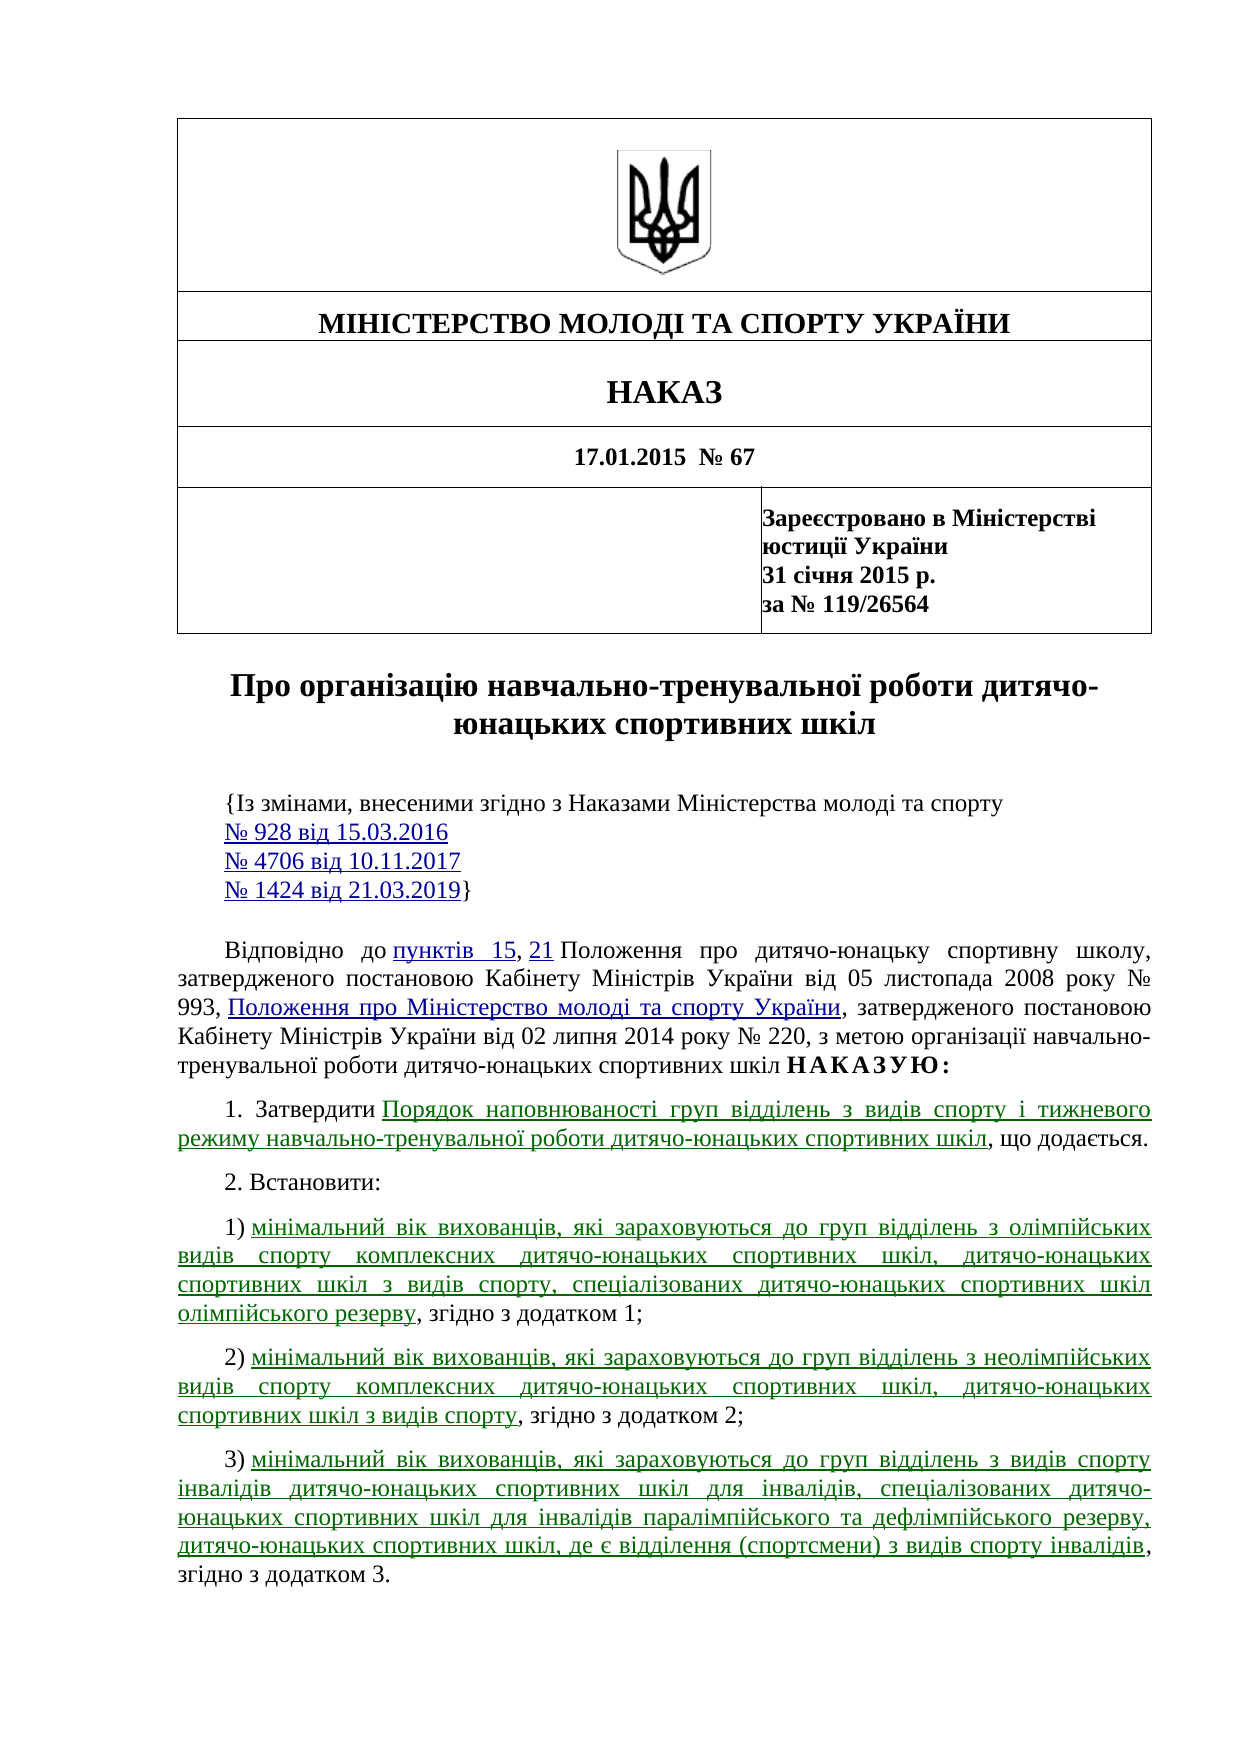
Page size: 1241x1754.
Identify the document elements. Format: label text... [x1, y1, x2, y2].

table_header [178, 119, 1151, 291]
text 2) мінімальний вік вихованців, які зараховуються до груп відділень з неолімпійських видів спорту комплексних дитячо-юнацьких спортивних шкіл, дитячо-юнацьких спортивних шкіл з видів спорту, згідно з додатком 2; [177, 1397, 1152, 1428]
text 2. Встановити: [177, 1167, 1152, 1196]
table_cell МІНІСТЕРСТВО МОЛОДІ ТА СПОРТУ УКРАЇНИ [178, 292, 1151, 340]
text 1) мінімальний вік вихованців, які зараховуються до груп відділень з олімпійських видів спорту комплексних дитячо-юнацьких спортивних шкіл, дитячо-юнацьких спортивних шкіл з видів спорту, спеціалізованих дитячо-юнацьких спортивних шкіл олімпійського резерву, згідно з додатком 1; [177, 1212, 1152, 1265]
text 1) мінімальний вік вихованців, які зараховуються до груп відділень з олімпійських видів спорту комплексних дитячо-юнацьких спортивних шкіл, дитячо-юнацьких спортивних шкіл з видів спорту, спеціалізованих дитячо-юнацьких спортивних шкіл олімпійського резерву, згідно з додатком 1; [177, 1266, 1152, 1294]
table_cell [178, 488, 761, 633]
text Про організацію навчально-тренувальної роботи дитячо-юнацьких спортивних шкіл [224, 665, 1105, 742]
picture [617, 150, 712, 275]
text {Із змінами, внесеними згідно з Наказами Міністерства молоді та спорту № 928 від 15.03.2016 № 4706 від 10.11.2017 № 1424 від 21.03.2019} [224, 788, 1105, 903]
text Відповідно до пунктів 15, 21 Положення про дитячо-юнацьку спортивну школу, затвердженого постановою Кабінету Міністрів України від 05 листопада 2008 року № 993, Положення про Міністерство молоді та спорту України, затвердженого постановою Кабінету Міністрів України від 02 липня 2014 року № 220, з метою організації навчально-тренувальної роботи дитячо-юнацьких спортивних шкіл НАКАЗУЮ: [177, 935, 1152, 1078]
text 1) мінімальний вік вихованців, які зараховуються до груп відділень з олімпійських видів спорту комплексних дитячо-юнацьких спортивних шкіл, дитячо-юнацьких спортивних шкіл з видів спорту, спеціалізованих дитячо-юнацьких спортивних шкіл олімпійського резерву, згідно з додатком 1; [177, 1295, 1152, 1327]
text 1. Затвердити Порядок наповнюваності груп відділень з видів спорту і тижневого режиму навчально-тренувальної роботи дитячо-юнацьких спортивних шкіл, що додається. [177, 1094, 1152, 1152]
table_cell НАКАЗ [178, 341, 1151, 426]
table_cell Зареєстровано в Міністерстві юстиції України 31 січня 2015 р. за № 119/26564 [762, 488, 1151, 633]
text 3) мінімальний вік вихованців, які зараховуються до груп відділень з видів спорту інвалідів дитячо-юнацьких спортивних шкіл для інвалідів, спеціалізованих дитячо-юнацьких спортивних шкіл для інвалідів паралімпійського та дефлімпійського резерву, дитячо-юнацьких спортивних шкіл, де є відділення (спортсмени) з видів спорту інвалідів, згідно з додатком 3. [177, 1499, 1152, 1588]
text 2) мінімальний вік вихованців, які зараховуються до груп відділень з неолімпійських видів спорту комплексних дитячо-юнацьких спортивних шкіл, дитячо-юнацьких спортивних шкіл з видів спорту, згідно з додатком 2; [177, 1342, 1152, 1396]
text 3) мінімальний вік вихованців, які зараховуються до груп відділень з видів спорту інвалідів дитячо-юнацьких спортивних шкіл для інвалідів, спеціалізованих дитячо-юнацьких спортивних шкіл для інвалідів паралімпійського та дефлімпійського резерву, дитячо-юнацьких спортивних шкіл, де є відділення (спортсмени) з видів спорту інвалідів, згідно з додатком 3. [177, 1444, 1152, 1498]
table_cell 17.01.2015 № 67 [178, 427, 1151, 486]
